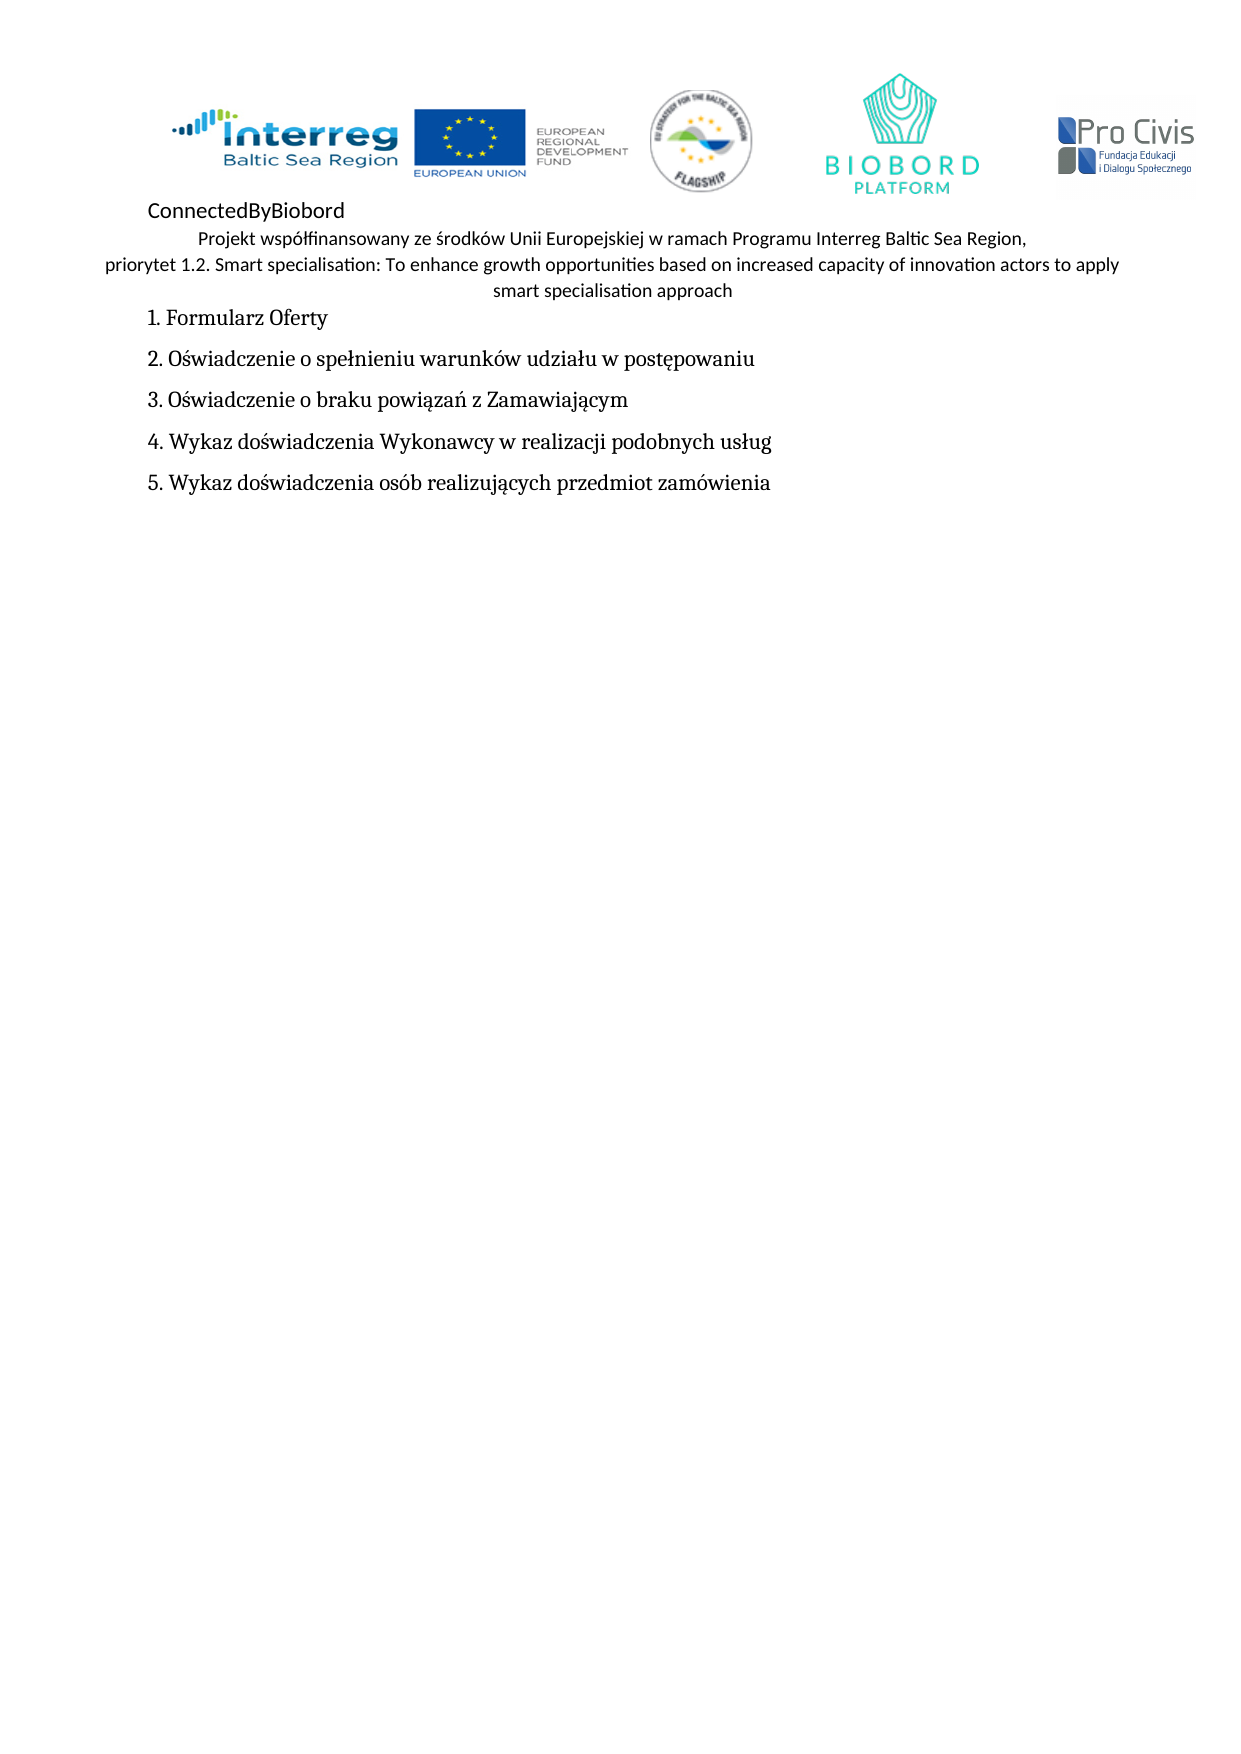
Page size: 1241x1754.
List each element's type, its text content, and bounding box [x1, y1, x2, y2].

text 1. Formularz Oferty [148, 304, 1093, 331]
picture [826, 73, 979, 194]
text 5. Wykaz doświadczenia osób realizujących przedmiot zamówienia [148, 470, 1093, 496]
picture [1056, 95, 1197, 200]
text 2. Oświadczenie o spełnieniu warunków udziału w postępowaniu [148, 346, 1093, 372]
picture [147, 90, 754, 194]
text 4. Wykaz doświadczenia Wykonawcy w realizacji podobnych usług [148, 428, 1093, 455]
text 3. Oświadczenie o braku powiązań z Zamawiającym [148, 387, 1093, 413]
